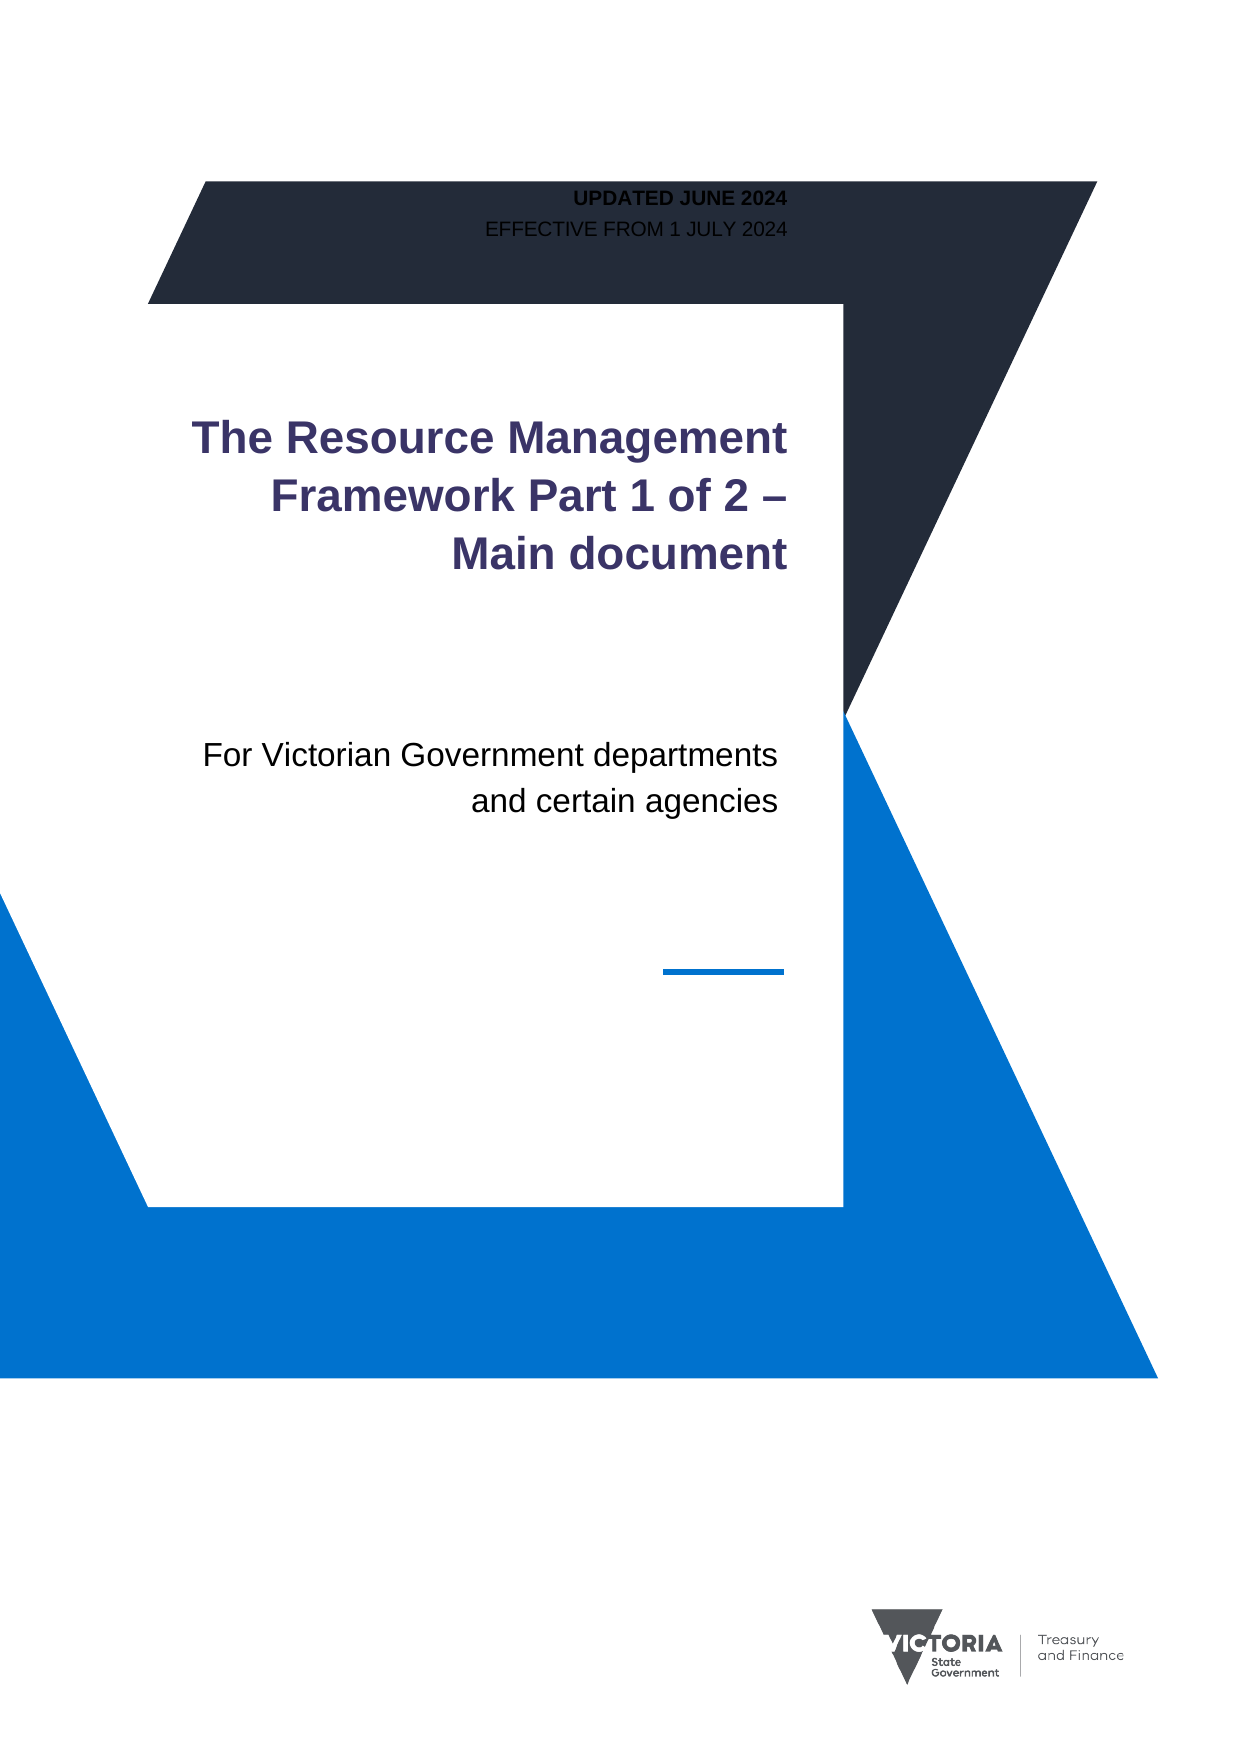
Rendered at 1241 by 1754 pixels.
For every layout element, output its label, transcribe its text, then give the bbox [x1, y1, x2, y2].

title Effective from 1 July 2024 [150, 216, 787, 240]
picture [871, 1609, 1124, 1685]
title The Resource Management Framework Part 1 of 2 – Main document [159, 411, 787, 579]
text UpdateD June 2024 [150, 186, 787, 210]
subtitle For Victorian Government departments and certain agencies [150, 730, 778, 822]
